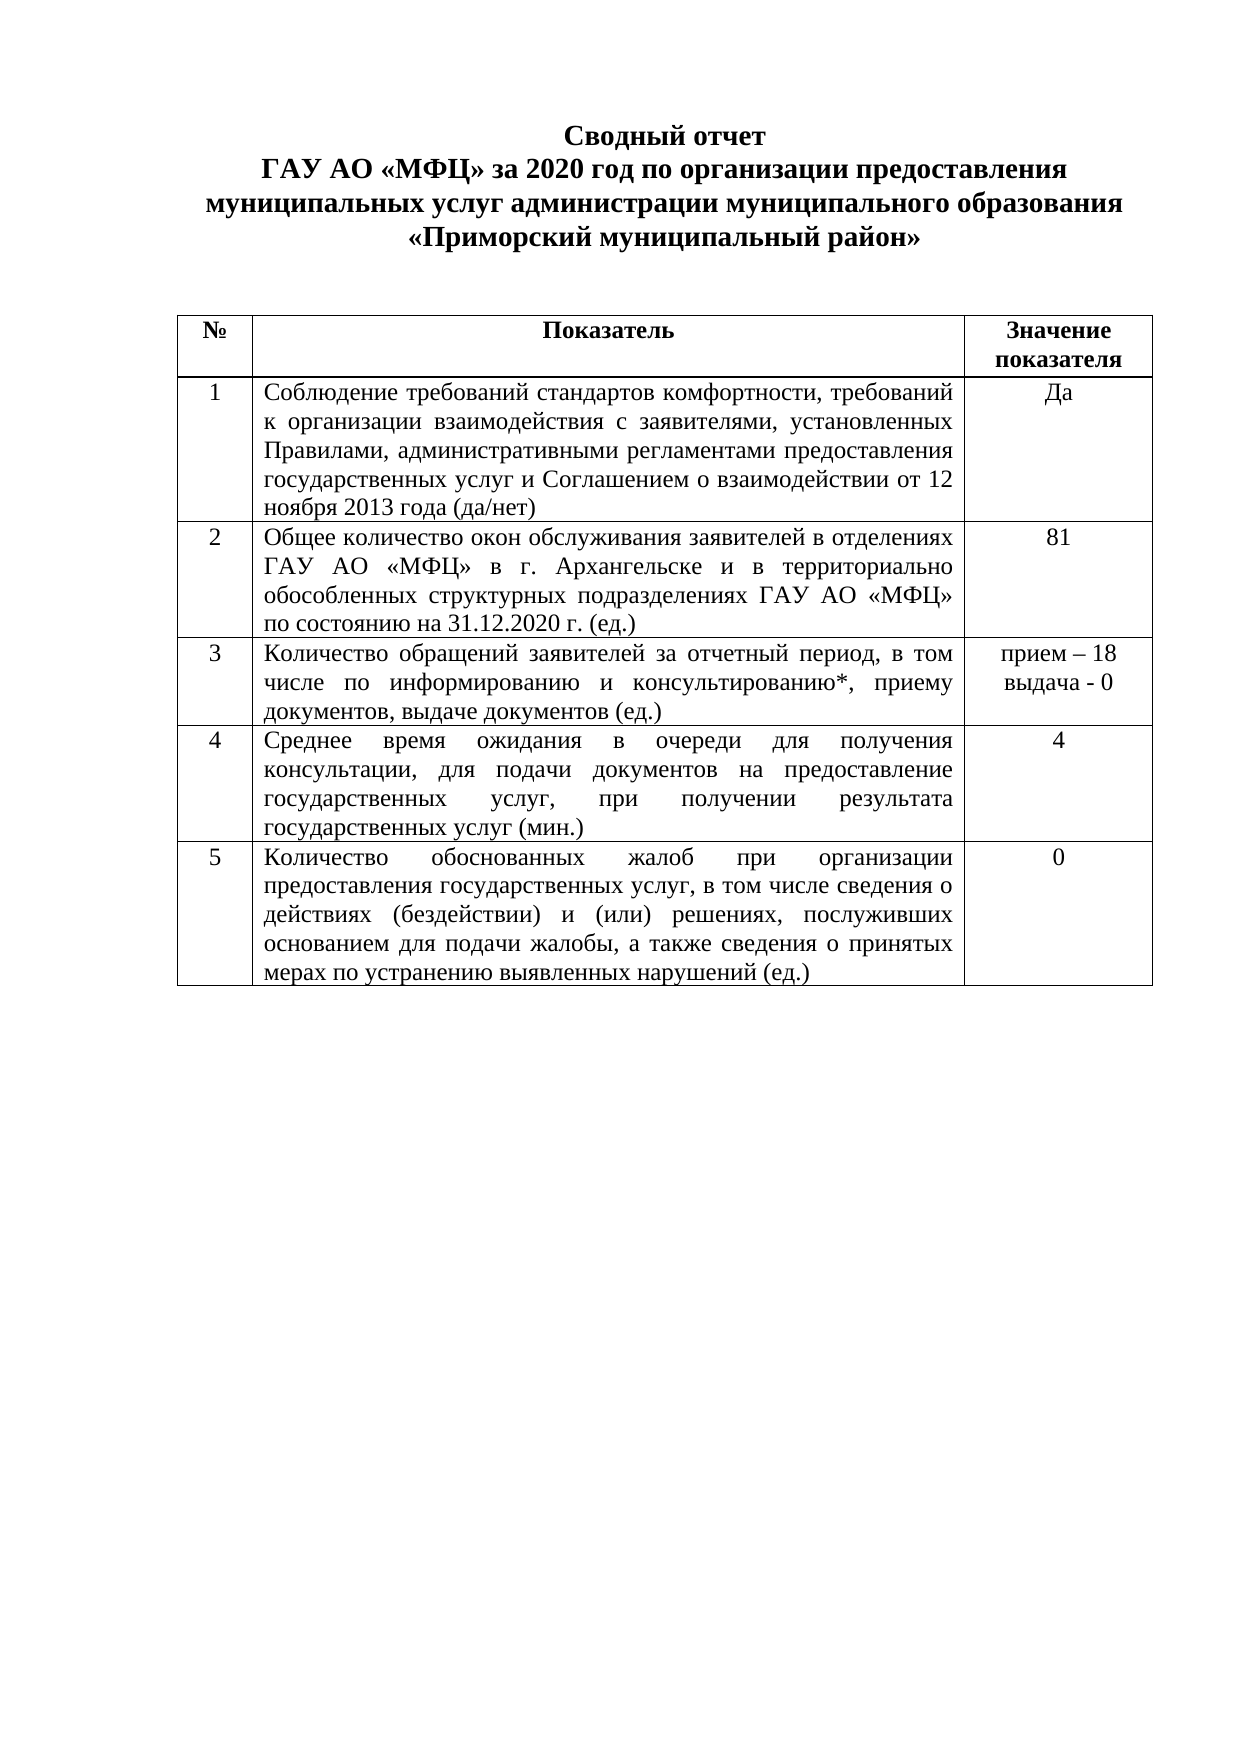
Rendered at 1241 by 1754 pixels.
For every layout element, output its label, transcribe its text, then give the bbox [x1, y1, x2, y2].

text Сводный отчет [177, 118, 1152, 152]
table_cell Общее количество окон обслуживания заявителей в отделениях ГАУ АО «МФЦ» в г. Архангельске и в территориально обособленных структурных подразделениях ГАУ АО «МФЦ» по состоянию на 31.12.2020 г. (ед.) [253, 522, 964, 637]
table_cell Количество обращений заявителей за отчетный период, в том числе по информированию и консультированию*, приему документов, выдаче документов (ед.) [253, 638, 964, 724]
table_cell Количество обоснованных жалоб при организации предоставления государственных услуг, в том числе сведения о действиях (бездействии) и (или) решениях, послуживших основанием для подачи жалобы, а также сведения о принятых мерах по устранению выявленных нарушений (ед.) [253, 842, 964, 985]
table_cell 81 [965, 522, 1152, 637]
table_cell Соблюдение требований стандартов комфортности, требований к организации взаимодействия с заявителями, установленных Правилами, административными регламентами предоставления государственных услуг и Соглашением о взаимодействии от 12 ноября 2013 года (да/нет) [253, 378, 964, 521]
table_cell 2 [178, 522, 252, 637]
table_cell Среднее время ожидания в очереди для получения консультации, для подачи документов на предоставление государственных услуг, при получении результата государственных услуг (мин.) [253, 726, 964, 841]
table_header Показатель [253, 316, 964, 376]
table_cell 4 [965, 726, 1152, 841]
table_header № [178, 316, 252, 376]
table_cell Да [965, 378, 1152, 521]
text ГАУ АО «МФЦ» за 2020 год по организации предоставления муниципальных услуг администрации муниципального образования «Приморский муниципальный район» [177, 152, 1152, 252]
table_cell прием – 18 выдача - 0 [965, 638, 1152, 724]
table_cell 3 [178, 638, 252, 724]
table_cell 1 [178, 378, 252, 521]
table_cell 5 [178, 842, 252, 985]
table_cell 4 [178, 726, 252, 841]
table_cell 0 [965, 842, 1152, 985]
table_header Значение показателя [965, 316, 1152, 376]
